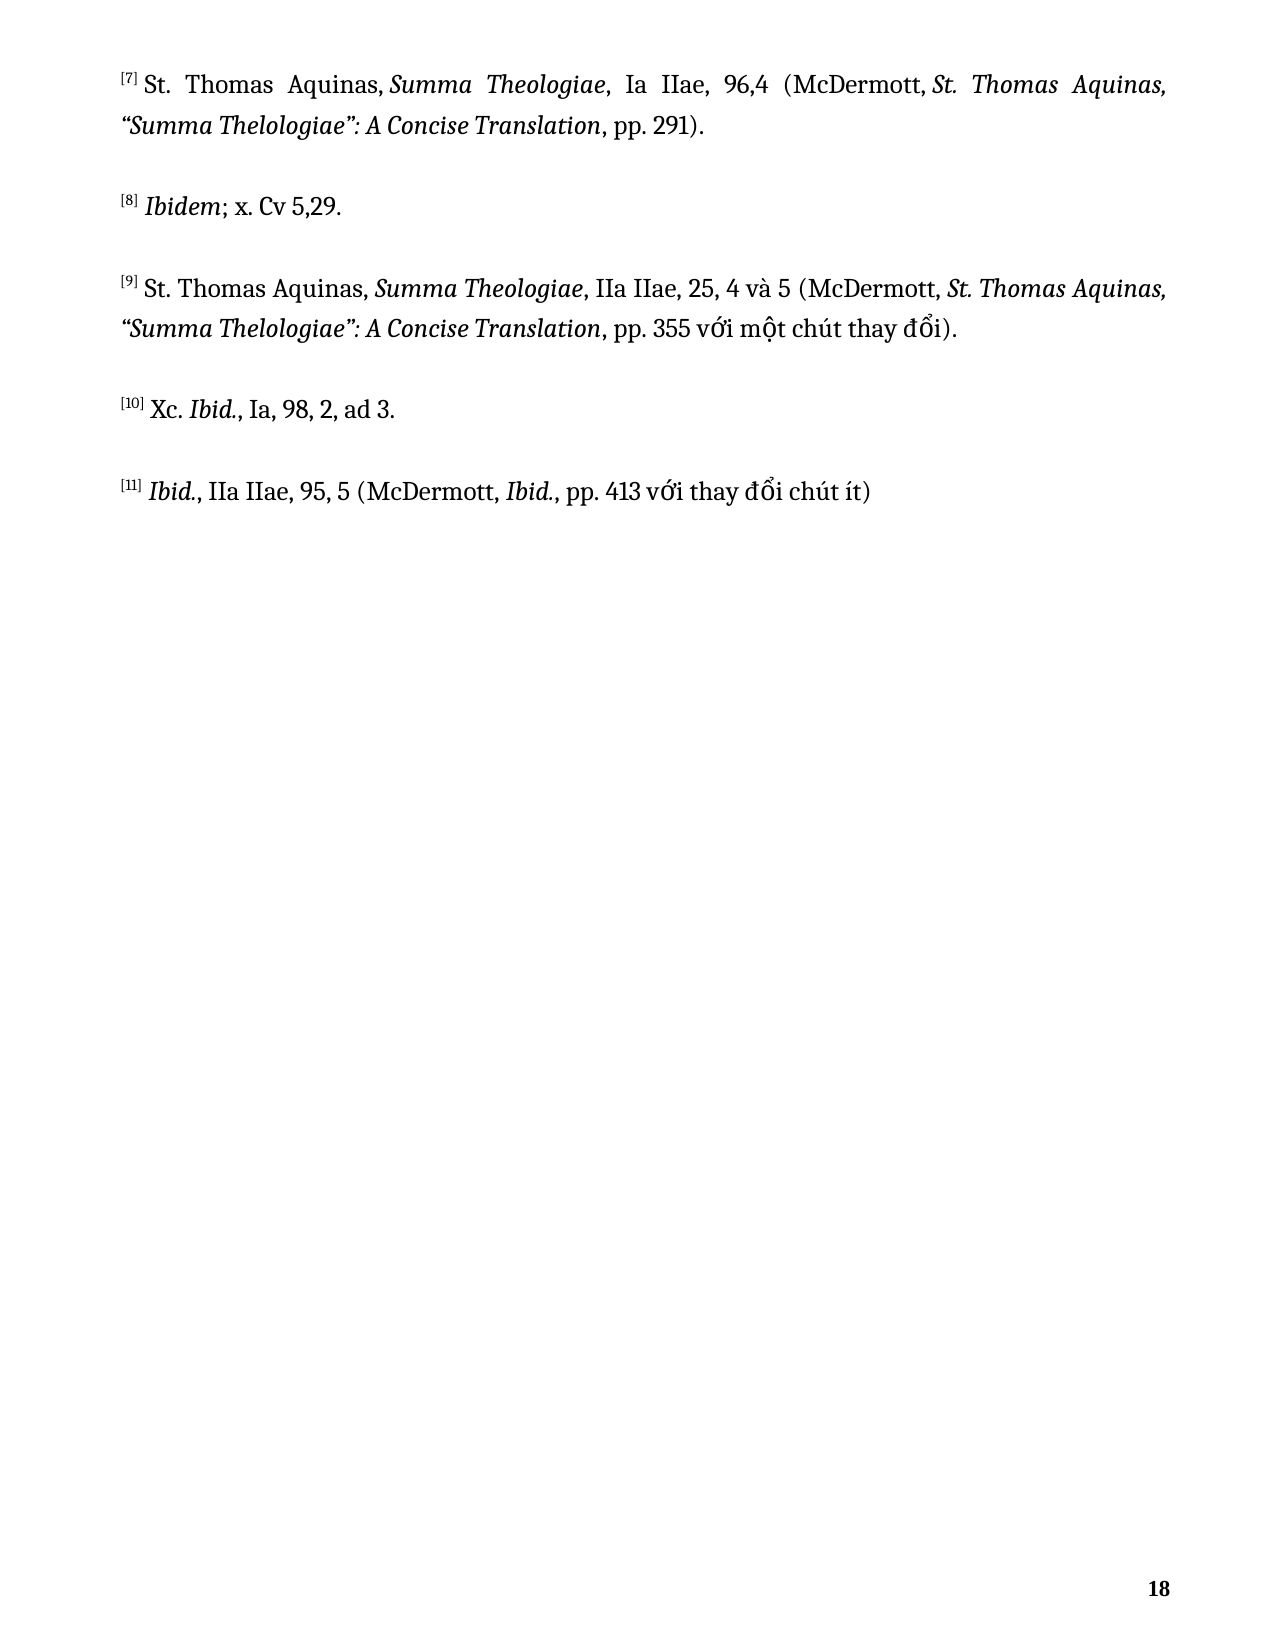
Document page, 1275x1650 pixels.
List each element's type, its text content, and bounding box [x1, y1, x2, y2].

text [7] St. Thomas Aquinas, Summa Theologiae, Ia IIae, 96,4 (McDermott, St. Thomas Aquinas, “Summa Thelologiae”: A Concise Translation, pp. 291). [120, 60, 1170, 141]
text [11] Ibid., IIa IIae, 95, 5 (McDermott, Ibid., pp. 413 với thay đổi chút ít) [120, 466, 1170, 507]
text [9] St. Thomas Aquinas, Summa Theologiae, IIa IIae, 25, 4 và 5 (McDermott, St. Thomas Aquinas, “Summa Thelologiae”: A Concise Translation, pp. 355 với một chút thay đổi). [120, 263, 1170, 344]
text [10] Xc. Ibid., Ia, 98, 2, ad 3. [120, 385, 1170, 426]
text [8] Ibidem; x. Cv 5,29. [120, 182, 1170, 222]
